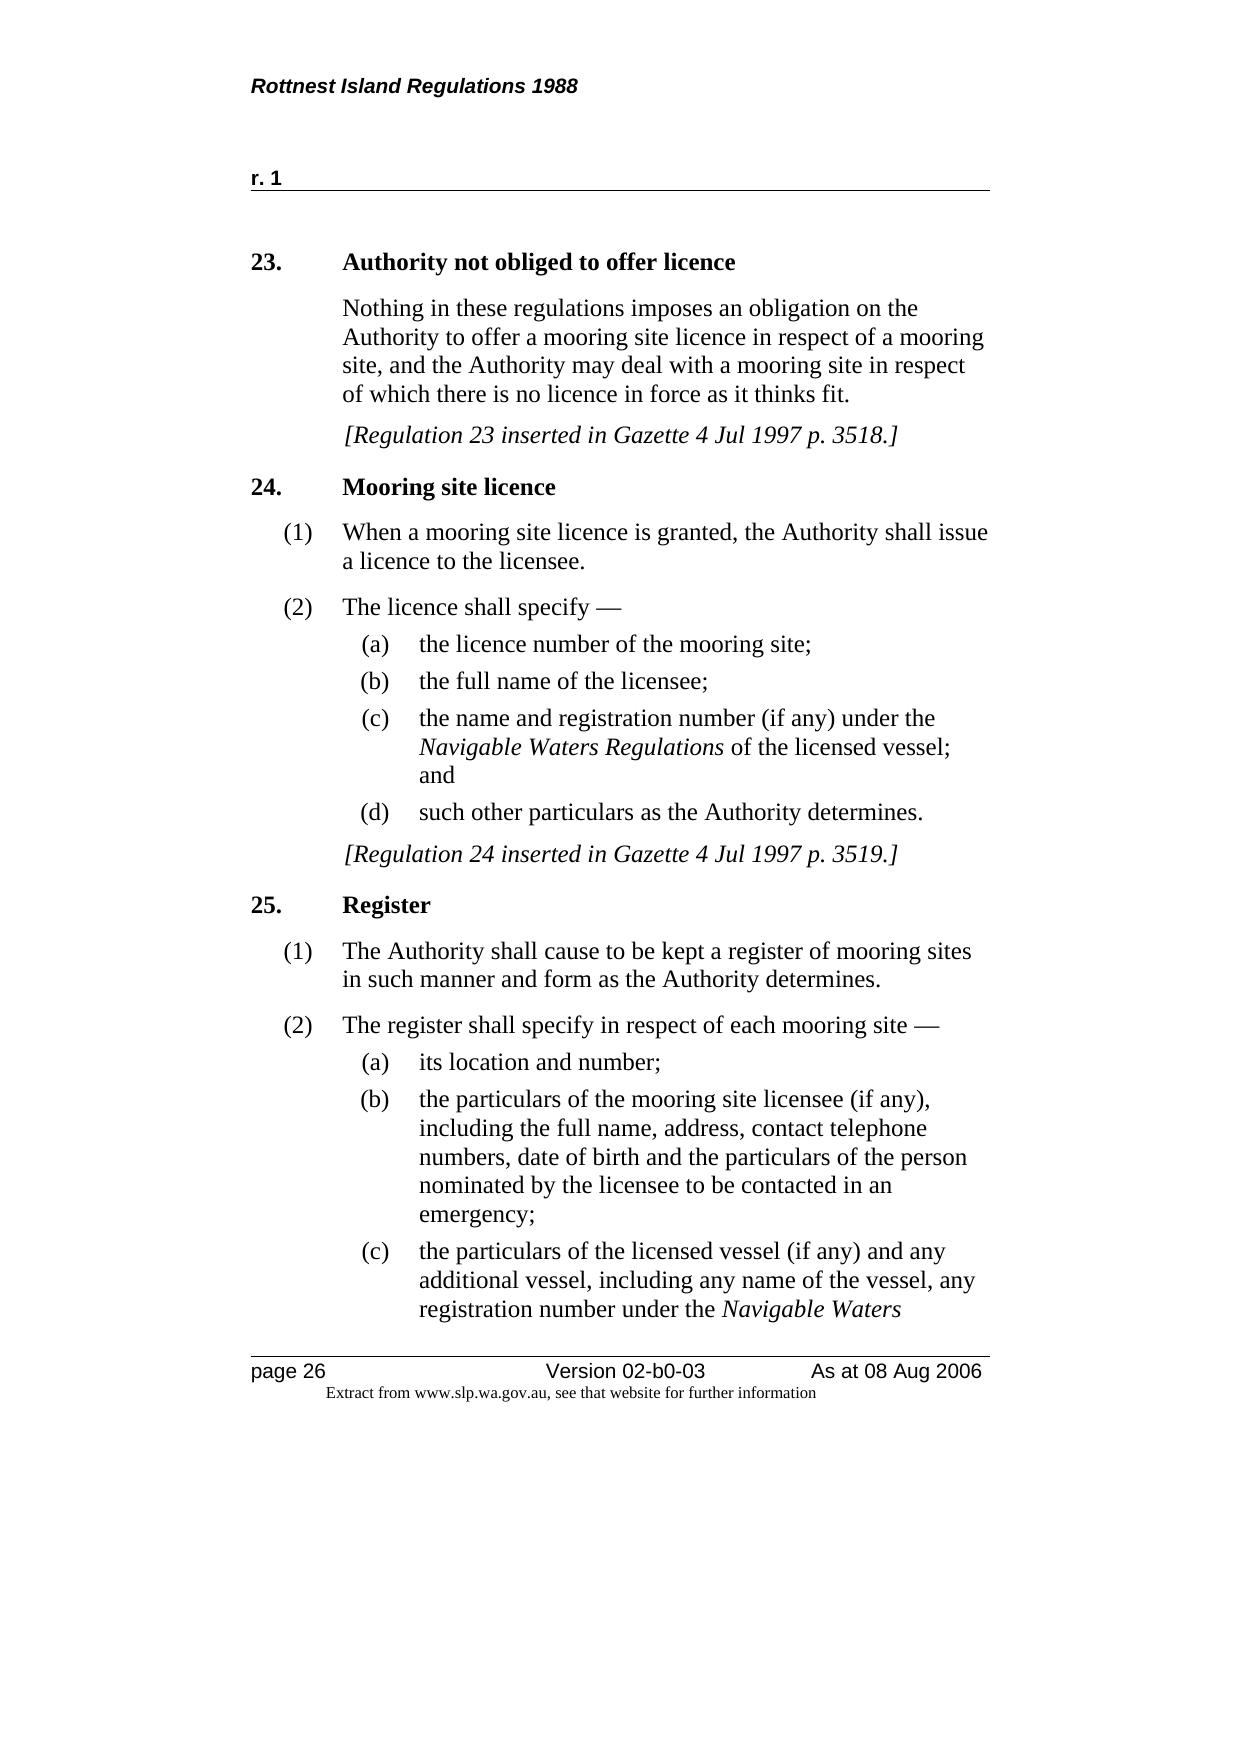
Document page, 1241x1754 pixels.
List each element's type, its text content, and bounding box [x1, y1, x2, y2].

subtitle 24. Mooring site licence [251, 472, 990, 501]
text (b) the full name of the licensee; [251, 666, 990, 694]
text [251, 1236, 990, 1322]
text (1) When a mooring site licence is granted, the Authority shall issue a licence to the licensee. [251, 517, 990, 575]
text (b) the particulars of the mooring site licensee (if any), including the full name, address, contact telephone numbers, date of birth and the particulars of the person nominated by the licensee to be contacted in an emergency; [251, 1084, 990, 1228]
text (2) The licence shall specify — [251, 592, 990, 620]
text [Regulation 24 inserted in Gazette 4 Jul 1997 p. 3519.] [251, 839, 990, 867]
text (d) such other particulars as the Authority determines. [251, 797, 990, 826]
subtitle 23. Authority not obliged to offer licence [251, 247, 990, 276]
text (a) its location and number; [251, 1047, 990, 1076]
text [Regulation 23 inserted in Gazette 4 Jul 1997 p. 3518.] [251, 420, 990, 449]
text Nothing in these regulations imposes an obligation on the Authority to offer a mooring site licence in respect of a mooring site, and the Authority may deal with a mooring site in respect of which there is no licence in force as it thinks fit. [251, 293, 990, 408]
text (1) The Authority shall cause to be kept a register of mooring sites in such manner and form as the Authority determines. [251, 936, 990, 993]
subtitle 25. Register [251, 890, 990, 919]
text (c) the name and registration number (if any) under the Navigable Waters Regulations of the licensed vessel; and [251, 703, 990, 789]
text (2) The register shall specify in respect of each mooring site — [251, 1010, 990, 1039]
text (a) the licence number of the mooring site; [251, 629, 990, 657]
